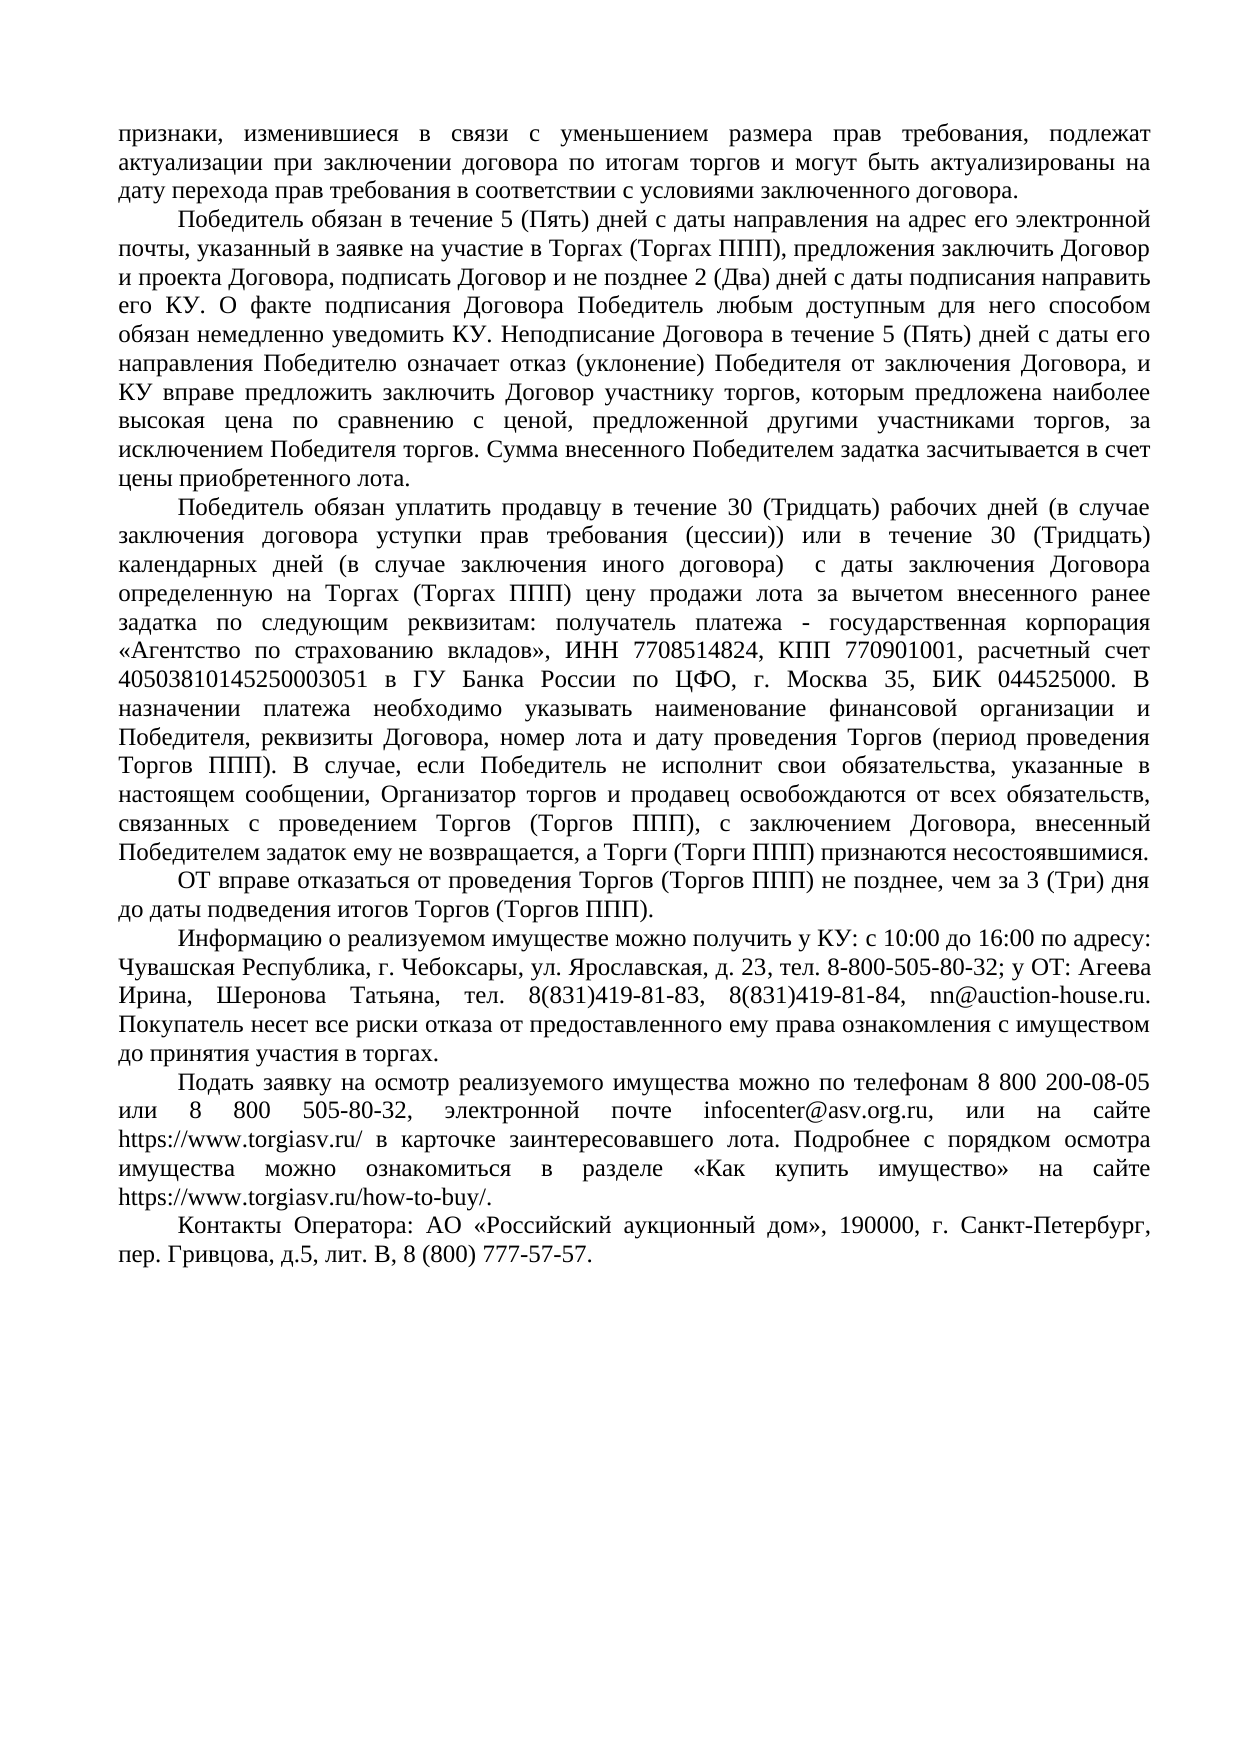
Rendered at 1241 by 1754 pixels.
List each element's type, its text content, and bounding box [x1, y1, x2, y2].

text Контакты Оператора: АО «Российский аукционный дом», 190000, г. Санкт-Петербург, пер. Гривцова, д.5, лит. В, 8 (800) 777-57-57. [118, 1211, 1151, 1268]
text ОТ вправе отказаться от проведения Торгов (Торгов ППП) не позднее, чем за 3 (Три) дня до даты подведения итогов Торгов (Торгов ППП). [118, 866, 1151, 923]
text Победитель обязан в течение 5 (Пять) дней с даты направления на адрес его электронной почты, указанный в заявке на участие в Торгах (Торгах ППП), предложения заключить Договор и проекта Договора, подписать Договор и не позднее 2 (Два) дней с даты подписания направить его КУ. О факте подписания Договора Победитель любым доступным для него способом обязан немедленно уведомить КУ. Неподписание Договора в течение 5 (Пять) дней с даты его направления Победителю означает отказ (уклонение) Победителя от заключения Договора, и КУ вправе предложить заключить Договор участнику торгов, которым предложена наиболее высокая цена по сравнению с ценой, предложенной другими участниками торгов, за исключением Победителя торгов. Сумма внесенного Победителем задатка засчитывается в счет цены приобретенного лота. [118, 204, 1151, 492]
text Победитель обязан уплатить продавцу в течение 30 (Тридцать) рабочих дней (в случае заключения договора уступки прав требования (цессии)) или в течение 30 (Тридцать) календарных дней (в случае заключения иного договора) с даты заключения Договора определенную на Торгах (Торгах ППП) цену продажи лота за вычетом внесенного ранее задатка по следующим реквизитам: получатель платежа - государственная корпорация «Агентство по страхованию вкладов», ИНН 7708514824, КПП 770901001, расчетный счет 40503810145250003051 в ГУ Банка России по ЦФО, г. Москва 35, БИК 044525000. В назначении платежа необходимо указывать наименование финансовой организации и Победителя, реквизиты Договора, номер лота и дату проведения Торгов (период проведения Торгов ППП). В случае, если Победитель не исполнит свои обязательства, указанные в настоящем сообщении, Организатор торгов и продавец освобождаются от всех обязательств, связанных с проведением Торгов (Торгов ППП), с заключением Договора, внесенный Победителем задаток ему не возвращается, а Торги (Торги ППП) признаются несостоявшимися. [118, 492, 1151, 866]
text Информацию о реализуемом имуществе можно получить у КУ: с 10:00 до 16:00 по адресу: Чувашская Республика, г. Чебоксары, ул. Ярославская, д. 23, тел. 8-800-505-80-32; у ОТ: Агеева Ирина, Шеронова Татьяна, тел. 8(831)419-81-83, 8(831)419-81-84, nn@auction-house.ru. Покупатель несет все риски отказа от предоставленного ему права ознакомления с имуществом до принятия участия в торгах. [118, 923, 1151, 1067]
text Подать заявку на осмотр реализуемого имущества можно по телефонам 8 800 200-08-05 или 8 800 505-80-32, электронной почте infocenter@asv.org.ru, или на сайте https://www.torgiasv.ru/ в карточке заинтересовавшего лота. Подробнее с порядком осмотра имущества можно ознакомиться в разделе «Как купить имущество» на сайте https://www.torgiasv.ru/how-to-buy/. [118, 1067, 1151, 1211]
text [118, 118, 1151, 204]
